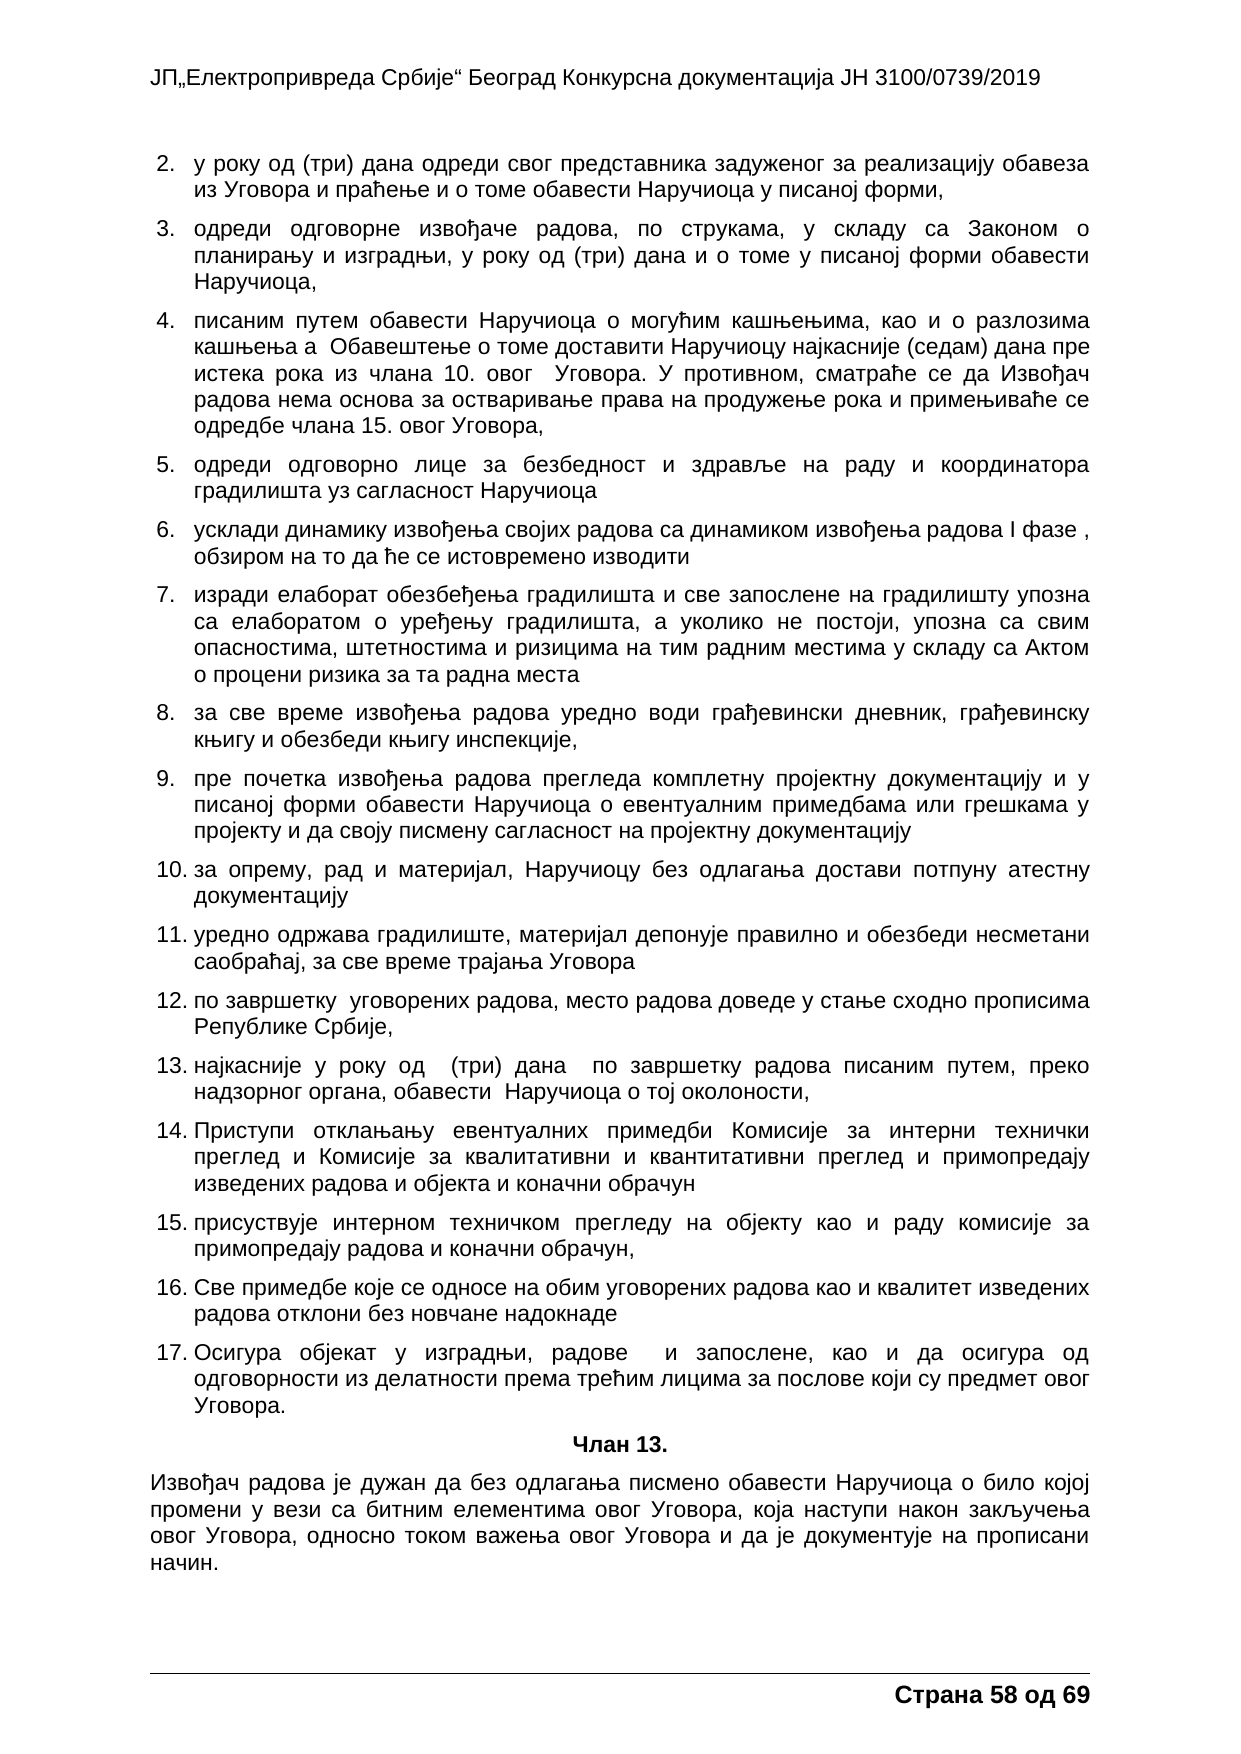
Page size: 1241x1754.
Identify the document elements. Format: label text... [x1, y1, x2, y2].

list пре почетка извођења радова прегледа комплетну пројектну документацију и у писаној форми обавести Наручиоца о евентуалним примедбама или грешкама у пројекту и да своју писмену сагласност на пројектну документацију [156, 764, 1090, 844]
text Члан 13. [150, 1431, 1090, 1457]
list Приступи отклањању евентуалних примедби Комисије за интерни технички преглед и Комисије за квалитативни и квантитативни преглед и примопредају изведених радова и објекта и коначни обрачун [156, 1117, 1090, 1196]
list за опрему, рад и материјал, Наручиоцу без одлагања достави потпуну атестну документацију [156, 856, 1090, 909]
list одреди одговорно лице за безбедност и здравље на раду и координатора градилишта уз сагласност Наручиоца [156, 451, 1090, 504]
list у року од (три) дана одреди свог представника задуженог за реализацију обавеза из Уговора и праћење и о томе обавести Наручиоца у писаној форми, [156, 150, 1090, 203]
list усклади динамику извођења својих радова са динамиком извођења радова I фазе , обзиром на то да ће се истовремено изводити [156, 516, 1090, 569]
list присуствује интерном техничком прегледу на објекту као и раду комисије за примопредају радова и коначни обрачун, [156, 1208, 1090, 1261]
list изради елаборат обезбеђења градилишта и све запослене на градилишту упозна са елаборатом о уређењу градилишта, а уколико не постоји, упозна са свим опасностима, штетностима и ризицима на тим радним местима у складу са Актом о процени ризика за та радна места [156, 581, 1090, 687]
text Извођач радова је дужан да без одлагања писмено обавести Наручиоца о било којој промени у вези са битним елементима овог Уговора, која наступи након закључења овог Уговора, односно током важења овог Уговора и да је документује на прописани начин. [150, 1469, 1090, 1575]
list Осигура објекат у изградњи, радове и запослене, као и да осигура од одговорности из делатности према трећим лицима за послове који су предмет овог Уговора. [156, 1339, 1090, 1418]
list уредно одржава градилиште, материјал депонује правилно и обезбеди несметани саобраћај, за све време трајања Уговора [156, 921, 1090, 974]
list по завршетку уговорених радова, место радова доведе у стање сходно прописима Републике Србије, [156, 987, 1090, 1039]
list Све примедбе које се односе на обим уговорених радова као и квалитет изведених радова отклони без новчане надокнаде [156, 1274, 1090, 1326]
list најкасније у року од (три) дана по завршетку радова писаним путем, преко надзорног органа, обавести Наручиоца о тој околоности, [156, 1052, 1090, 1104]
list за све време извођења радова уредно води грађевински дневник, грађевинску књигу и обезбеди књигу инспекције, [156, 699, 1090, 752]
list писаним путем обавести Наручиоца о могућим кашњењима, као и о разлозима кашњења а Обавештење о томе доставити Наручиоцу најкасније (седам) дана пре истека рока из члана 10. овог Уговора. У противном, сматраће се да Извођач радова нема основа за остваривање права на продужење рока и примењиваће се одредбе члана 15. овог Уговора, [156, 307, 1090, 438]
list одреди одговорне извођаче радова, по струкама, у складу са Законом о планирању и изградњи, у року од (три) дана и о томе у писаној форми обавести Наручиоца, [156, 215, 1090, 294]
